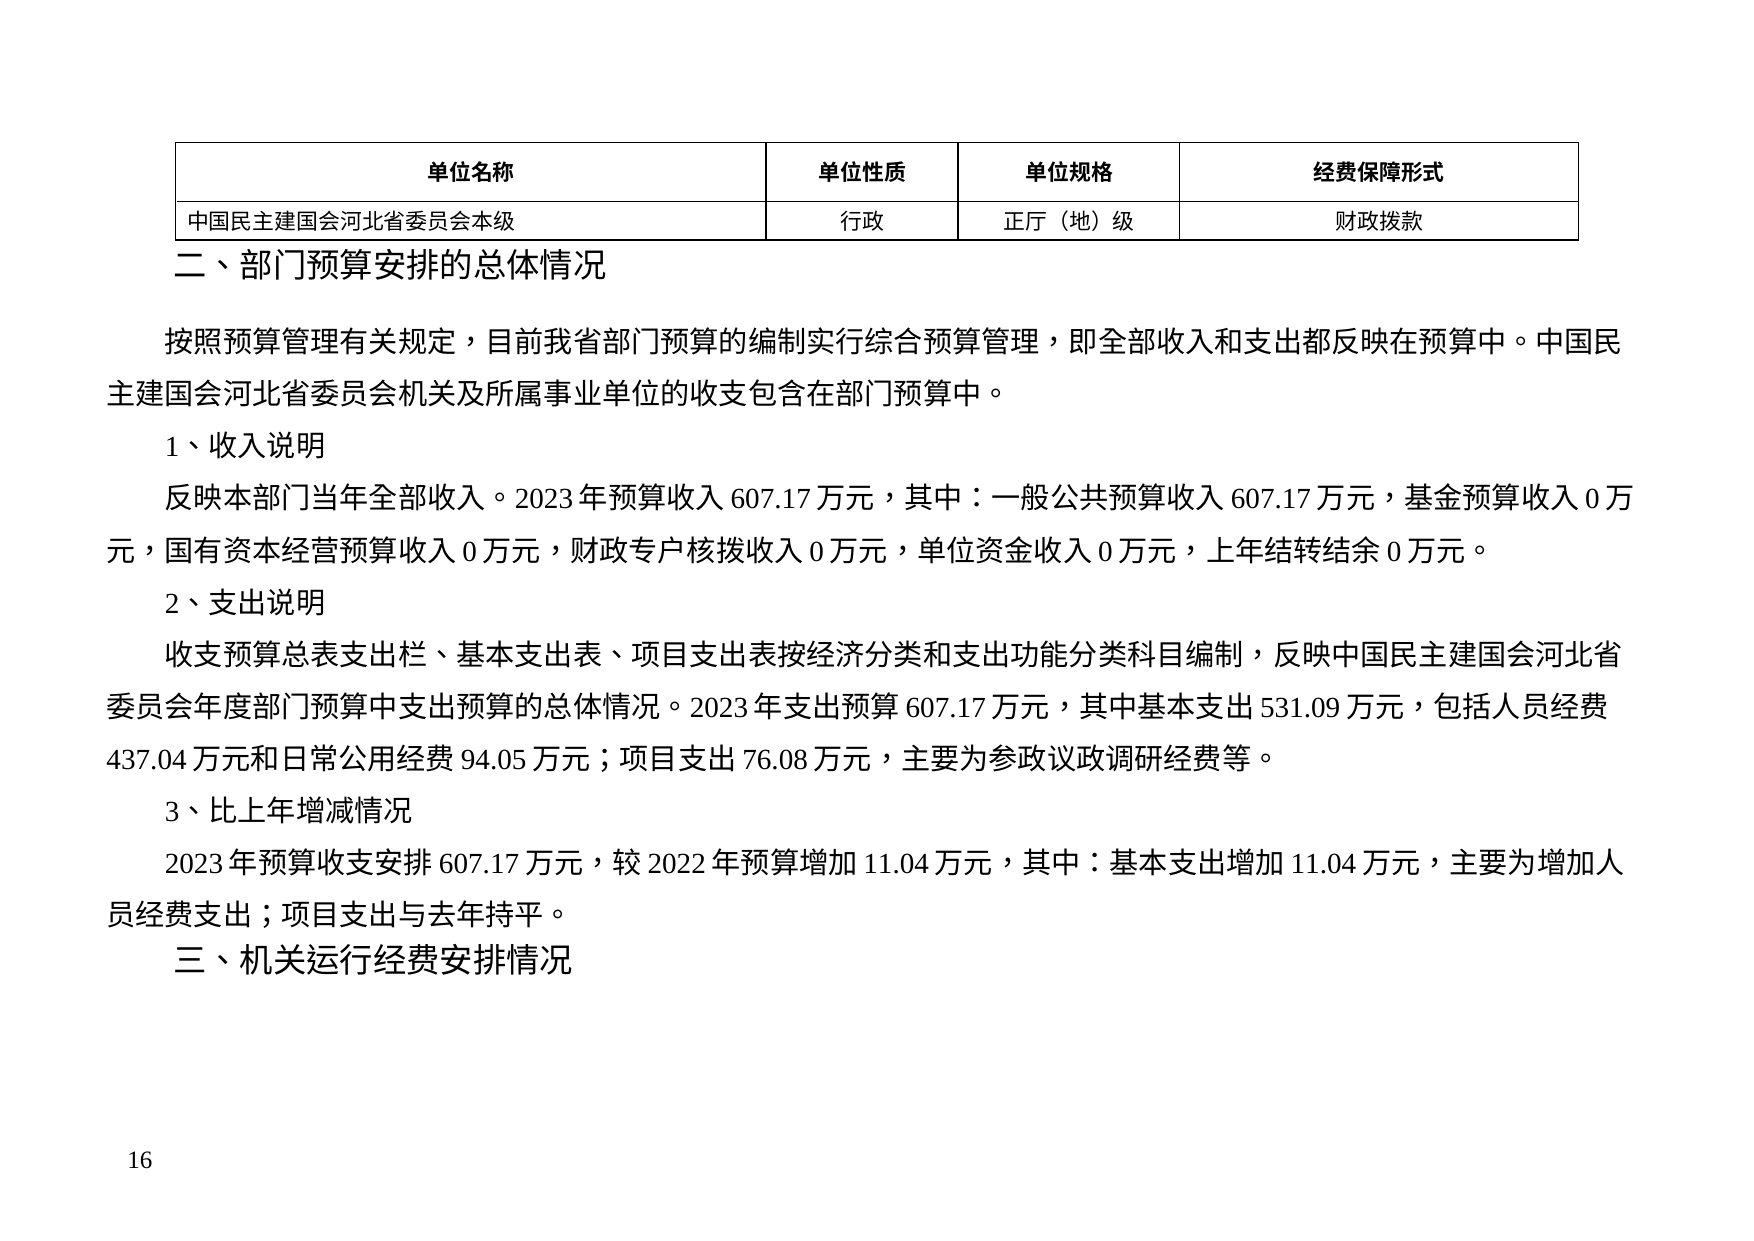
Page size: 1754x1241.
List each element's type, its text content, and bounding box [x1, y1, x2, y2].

table_header 经费保障形式 [1180, 143, 1578, 201]
text 3、比上年增减情况 [106, 780, 1648, 832]
table_cell 财政拨款 [1180, 202, 1578, 239]
text 二、部门预算安排的总体情况 [106, 242, 1648, 287]
text 1、收入说明 [106, 415, 1648, 467]
text 反映本部门当年全部收入。2023年预算收入607.17万元，其中：一般公共预算收入607.17万元，基金预算收入0万元，国有资本经营预算收入0万元，财政专户核拨收入0万元，单位资金收入0万元，上年结转结余0万元。 [106, 467, 1648, 571]
table_header 单位性质 [767, 143, 957, 201]
table_cell 行政 [767, 202, 957, 239]
text 2023年预算收支安排607.17万元，较2022年预算增加11.04万元，其中：基本支出增加11.04万元，主要为增加人员经费支出；项目支出与去年持平。 [106, 832, 1648, 936]
table_header 单位名称 [176, 143, 765, 201]
text 2、支出说明 [106, 571, 1648, 623]
text 收支预算总表支出栏、基本支出表、项目支出表按经济分类和支出功能分类科目编制，反映中国民主建国会河北省委员会年度部门预算中支出预算的总体情况。2023年支出预算607.17万元，其中基本支出531.09万元，包括人员经费437.04万元和日常公用经费94.05万元；项目支出76.08万元，主要为参政议政调研经费等。 [106, 623, 1648, 780]
text 三、机关运行经费安排情况 [106, 937, 1648, 982]
table_cell 中国民主建国会河北省委员会本级 [176, 202, 765, 239]
table_header 单位规格 [959, 143, 1179, 201]
table_cell 正厅（地）级 [959, 202, 1179, 239]
text 按照预算管理有关规定，目前我省部门预算的编制实行综合预算管理，即全部收入和支出都反映在预算中。中国民主建国会河北省委员会机关及所属事业单位的收支包含在部门预算中。 [106, 311, 1648, 415]
